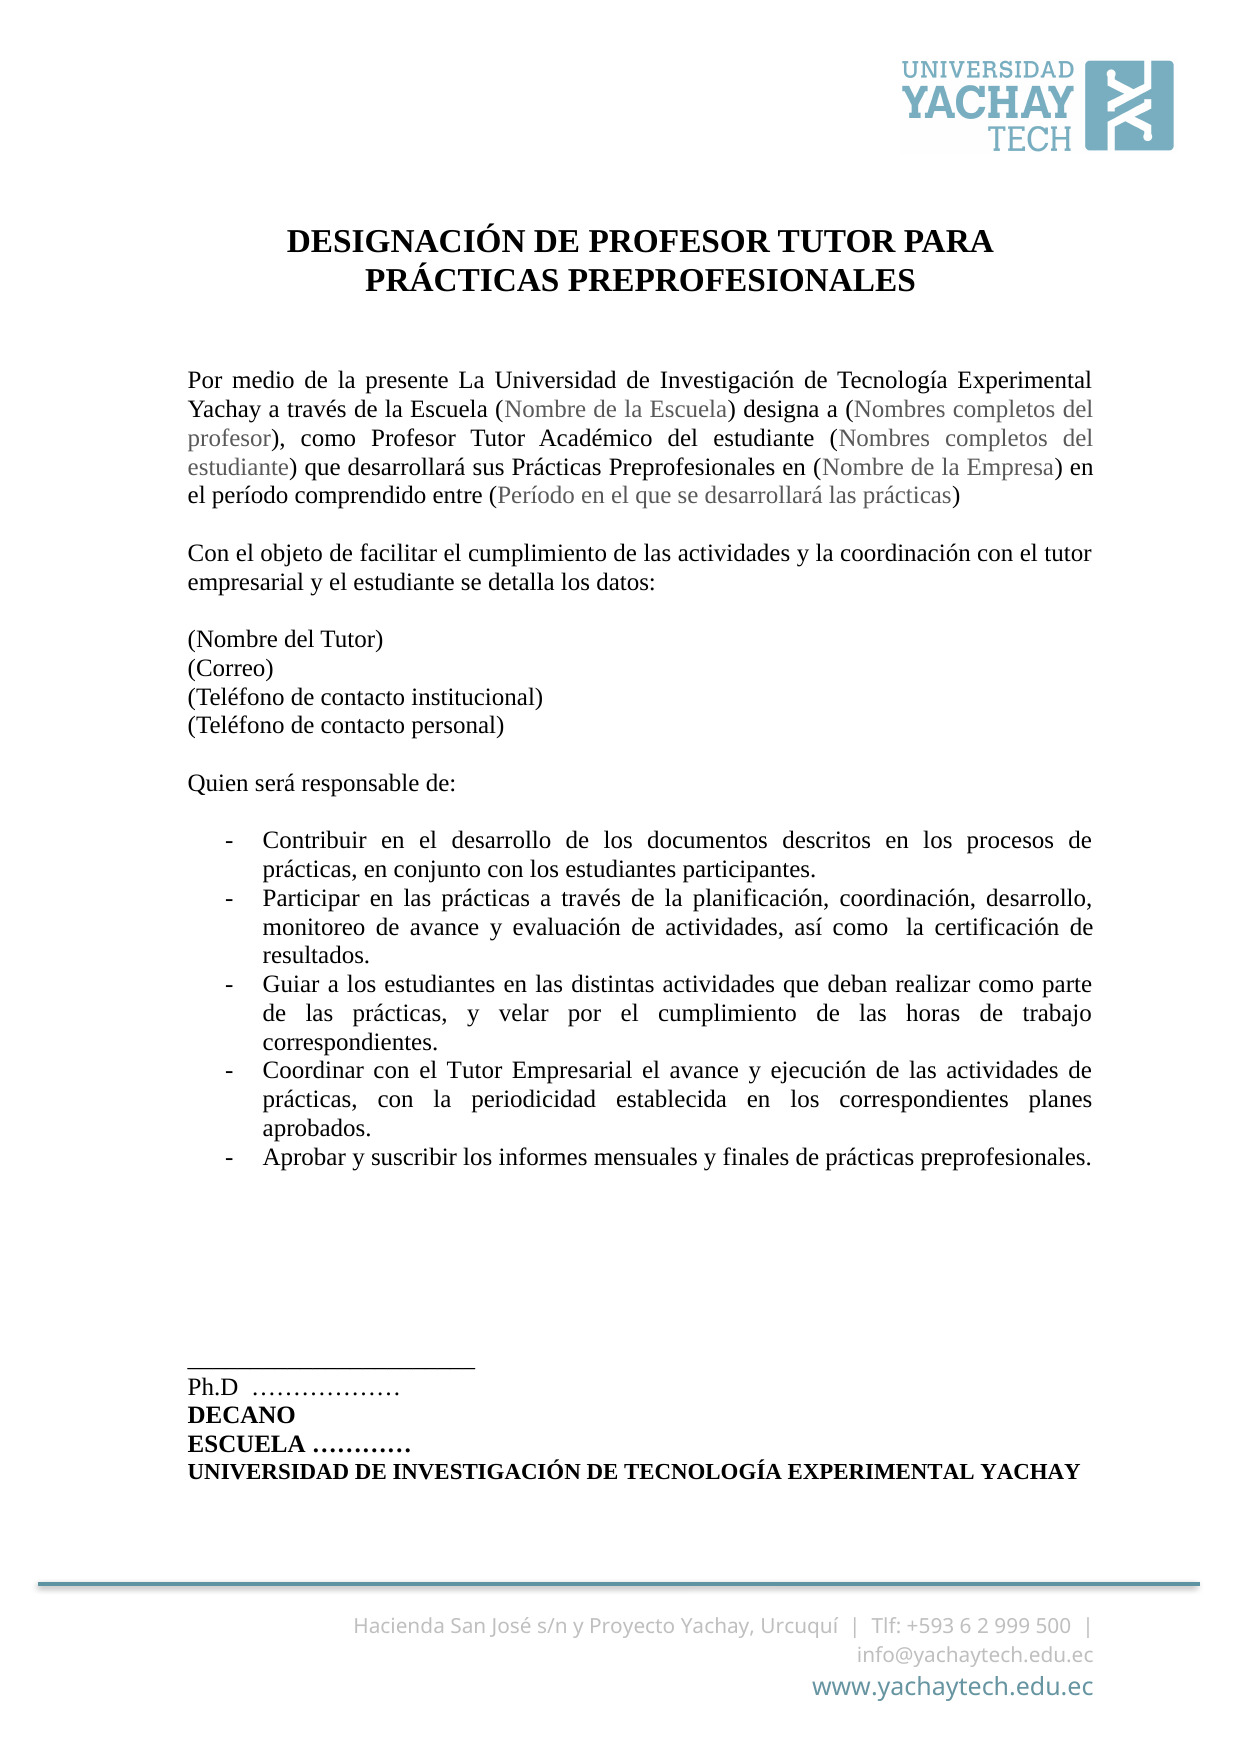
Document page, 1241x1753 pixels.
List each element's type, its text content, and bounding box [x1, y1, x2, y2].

picture [900, 58, 1177, 154]
list Participar en las prácticas a través de la planificación, coordinación, desarrollo, monitoreo de avance y evaluación de actividades, así como la certificación de resultados. [225, 883, 1093, 969]
text (Nombre del Tutor) [187, 624, 1093, 653]
text (Teléfono de contacto institucional) [187, 682, 1093, 710]
text Con el objeto de facilitar el cumplimiento de las actividades y la coordinación con el tutor empresarial y el estudiante se detalla los datos: [187, 538, 1093, 595]
list Contribuir en el desarrollo de los documentos descritos en los procesos de prácticas, en conjunto con los estudiantes participantes. [225, 825, 1093, 883]
text (Correo) [187, 653, 1093, 682]
text _______________________ [187, 1343, 1093, 1372]
text UNIVERSIDAD DE INVESTIGACIÓN DE TECNOLOGÍA EXPERIMENTAL YACHAY [187, 1458, 1093, 1484]
text Ph.D ……………… [187, 1372, 645, 1400]
text Por medio de la presente La Universidad de Investigación de Tecnología Experimental Yachay a través de la Escuela (Nombre de la Escuela) designa a (Nombres completos del profesor), como Profesor Tutor Académico del estudiante (Nombres completos del estudiante) que desarrollará sus Prácticas Preprofesionales en (Nombre de la Empresa) en el período comprendido entre (Período en el que se desarrollará las prácticas) [187, 365, 1093, 509]
list Guiar a los estudiantes en las distintas actividades que deban realizar como parte de las prácticas, y velar por el cumplimiento de las horas de trabajo correspondientes. [225, 969, 1093, 1055]
text ESCUELA ………… [187, 1429, 645, 1458]
text Quien será responsable de: [187, 768, 1093, 797]
text DESIGNACIÓN DE PROFESOR TUTOR PARA PRÁCTICAS PREPROFESIONALES [187, 222, 1093, 298]
list Aprobar y suscribir los informes mensuales y finales de prácticas preprofesionales. [225, 1142, 1093, 1170]
text (Teléfono de contacto personal) [187, 710, 1093, 739]
text DECANO [187, 1400, 645, 1429]
list Coordinar con el Tutor Empresarial el avance y ejecución de las actividades de prácticas, con la periodicidad establecida en los correspondientes planes aprobados. [225, 1055, 1093, 1142]
